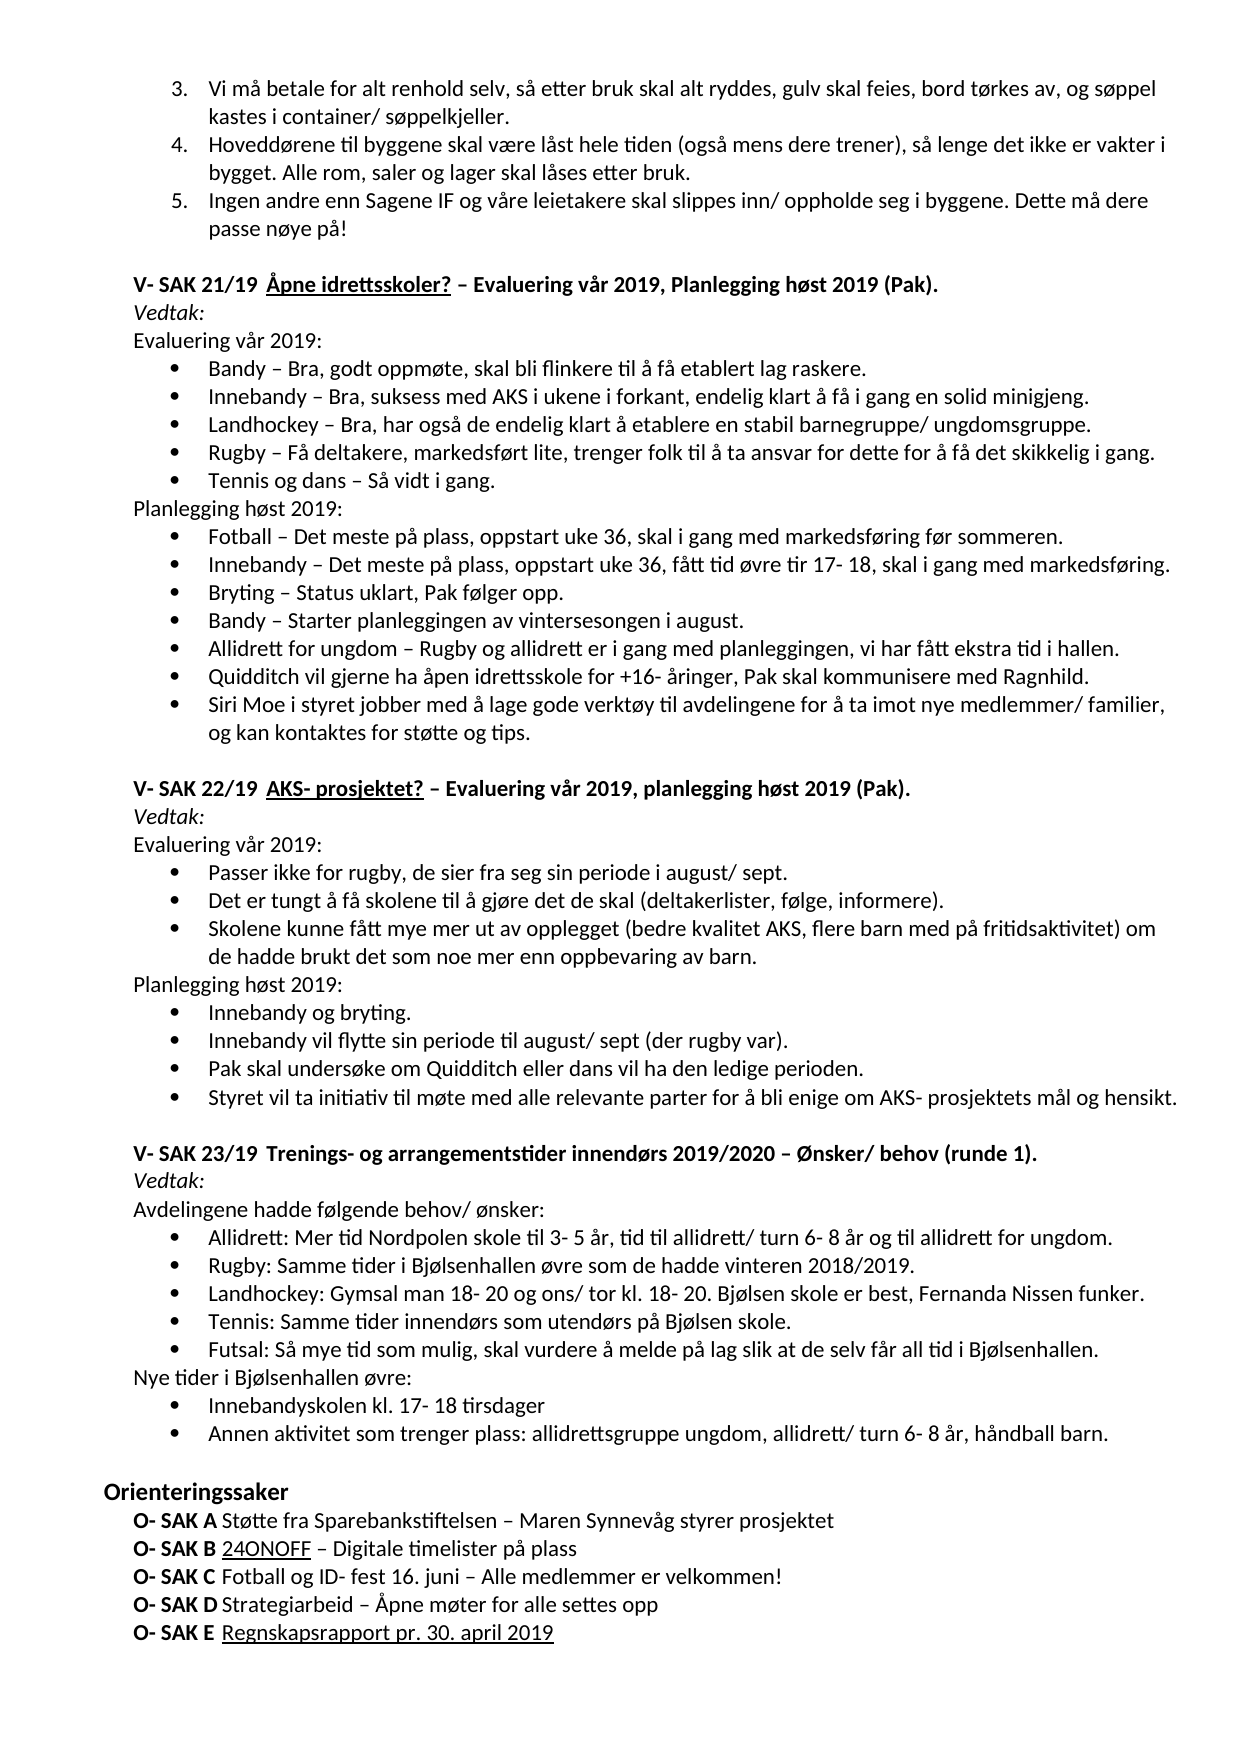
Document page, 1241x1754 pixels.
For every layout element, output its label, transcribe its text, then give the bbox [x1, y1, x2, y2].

list Quidditch vil gjerne ha åpen idrettsskole for +16- åringer, Pak skal kommunisere med Ragnhild. [171, 662, 1182, 690]
list Rugby: Samme tider i Bjølsenhallen øvre som de hadde vinteren 2018/2019. [171, 1251, 1182, 1279]
list Tennis: Samme tider innendørs som utendørs på Bjølsen skole. [171, 1307, 1182, 1335]
list Ingen andre enn Sagene IF og våre leietakere skal slippes inn/ oppholde seg i byggene. Dette må dere passe nøye på! [171, 186, 1182, 242]
list Innebandyskolen kl. 17- 18 tirsdager [171, 1391, 1182, 1419]
text Evaluering vår 2019: [133, 326, 1182, 354]
list AKS- prosjektet? – Evaluering vår 2019, planlegging høst 2019 (Pak). [133, 774, 1182, 802]
list Støtte fra Sparebankstiftelsen – Maren Synnevåg styrer prosjektet [133, 1506, 1182, 1534]
list Vi må betale for alt renhold selv, så etter bruk skal alt ryddes, gulv skal feies, bord tørkes av, og søppel kastes i container/ søppelkjeller. [171, 74, 1182, 130]
text Avdelingene hadde følgende behov/ ønsker: [133, 1195, 1182, 1223]
list Siri Moe i styret jobber med å lage gode verktøy til avdelingene for å ta imot nye medlemmer/ familier, og kan kontaktes for støtte og tips. [171, 690, 1182, 746]
text Planlegging høst 2019: [133, 494, 1182, 522]
list Annen aktivitet som trenger plass: allidrettsgruppe ungdom, allidrett/ turn 6- 8 år, håndball barn. [171, 1419, 1182, 1447]
list 24ONOFF – Digitale timelister på plass [133, 1534, 1182, 1562]
list Tennis og dans – Så vidt i gang. [171, 466, 1182, 494]
list Allidrett: Mer tid Nordpolen skole til 3- 5 år, tid til allidrett/ turn 6- 8 år og til allidrett for ungdom. [171, 1223, 1182, 1251]
list Strategiarbeid – Åpne møter for alle settes opp [133, 1590, 1182, 1618]
list Innebandy – Det meste på plass, oppstart uke 36, fått tid øvre tir 17- 18, skal i gang med markedsføring. [171, 550, 1182, 578]
list Bandy – Bra, godt oppmøte, skal bli flinkere til å få etablert lag raskere. [171, 354, 1182, 382]
list Pak skal undersøke om Quidditch eller dans vil ha den ledige perioden. [171, 1054, 1182, 1083]
list Bryting – Status uklart, Pak følger opp. [171, 578, 1182, 606]
list Hoveddørene til byggene skal være låst hele tiden (også mens dere trener), så lenge det ikke er vakter i bygget. Alle rom, saler og lager skal låses etter bruk. [171, 130, 1182, 186]
text Nye tider i Bjølsenhallen øvre: [133, 1363, 1182, 1391]
list Åpne idrettsskoler? – Evaluering vår 2019, Planlegging høst 2019 (Pak). [133, 270, 1182, 298]
list Trenings- og arrangementstider innendørs 2019/2020 – Ønsker/ behov (runde 1). [133, 1139, 1182, 1167]
text Orienteringssaker [103, 1476, 1182, 1506]
list Regnskapsrapport pr. 30. april 2019 [133, 1618, 1182, 1646]
list Bandy – Starter planleggingen av vintersesongen i august. [171, 606, 1182, 634]
list Allidrett for ungdom – Rugby og allidrett er i gang med planleggingen, vi har fått ekstra tid i hallen. [171, 634, 1182, 662]
text Evaluering vår 2019: [133, 830, 1182, 858]
list Fotball – Det meste på plass, oppstart uke 36, skal i gang med markedsføring før sommeren. [171, 522, 1182, 550]
list Landhockey – Bra, har også de endelig klart å etablere en stabil barnegruppe/ ungdomsgruppe. [171, 410, 1182, 438]
list Fotball og ID- fest 16. juni – Alle medlemmer er velkommen! [133, 1562, 1182, 1590]
list Skolene kunne fått mye mer ut av opplegget (bedre kvalitet AKS, flere barn med på fritidsaktivitet) om de hadde brukt det som noe mer enn oppbevaring av barn. [171, 914, 1182, 971]
list Innebandy – Bra, suksess med AKS i ukene i forkant, endelig klart å få i gang en solid minigjeng. [171, 382, 1182, 410]
text Planlegging høst 2019: [133, 971, 1182, 998]
list Styret vil ta initiativ til møte med alle relevante parter for å bli enige om AKS- prosjektets mål og hensikt. [171, 1083, 1182, 1111]
text Vedtak: [133, 298, 1182, 326]
list Innebandy vil flytte sin periode til august/ sept (der rugby var). [171, 1027, 1182, 1054]
list Futsal: Så mye tid som mulig, skal vurdere å melde på lag slik at de selv får all tid i Bjølsenhallen. [171, 1335, 1182, 1363]
text Vedtak: [133, 802, 1182, 830]
list Landhockey: Gymsal man 18- 20 og ons/ tor kl. 18- 20. Bjølsen skole er best, Fernanda Nissen funker. [171, 1279, 1182, 1307]
list Det er tungt å få skolene til å gjøre det de skal (deltakerlister, følge, informere). [171, 886, 1182, 914]
list Passer ikke for rugby, de sier fra seg sin periode i august/ sept. [171, 858, 1182, 886]
list Rugby – Få deltakere, markedsført lite, trenger folk til å ta ansvar for dette for å få det skikkelig i gang. [171, 438, 1182, 466]
text Vedtak: [133, 1167, 1182, 1195]
list Innebandy og bryting. [171, 998, 1182, 1027]
